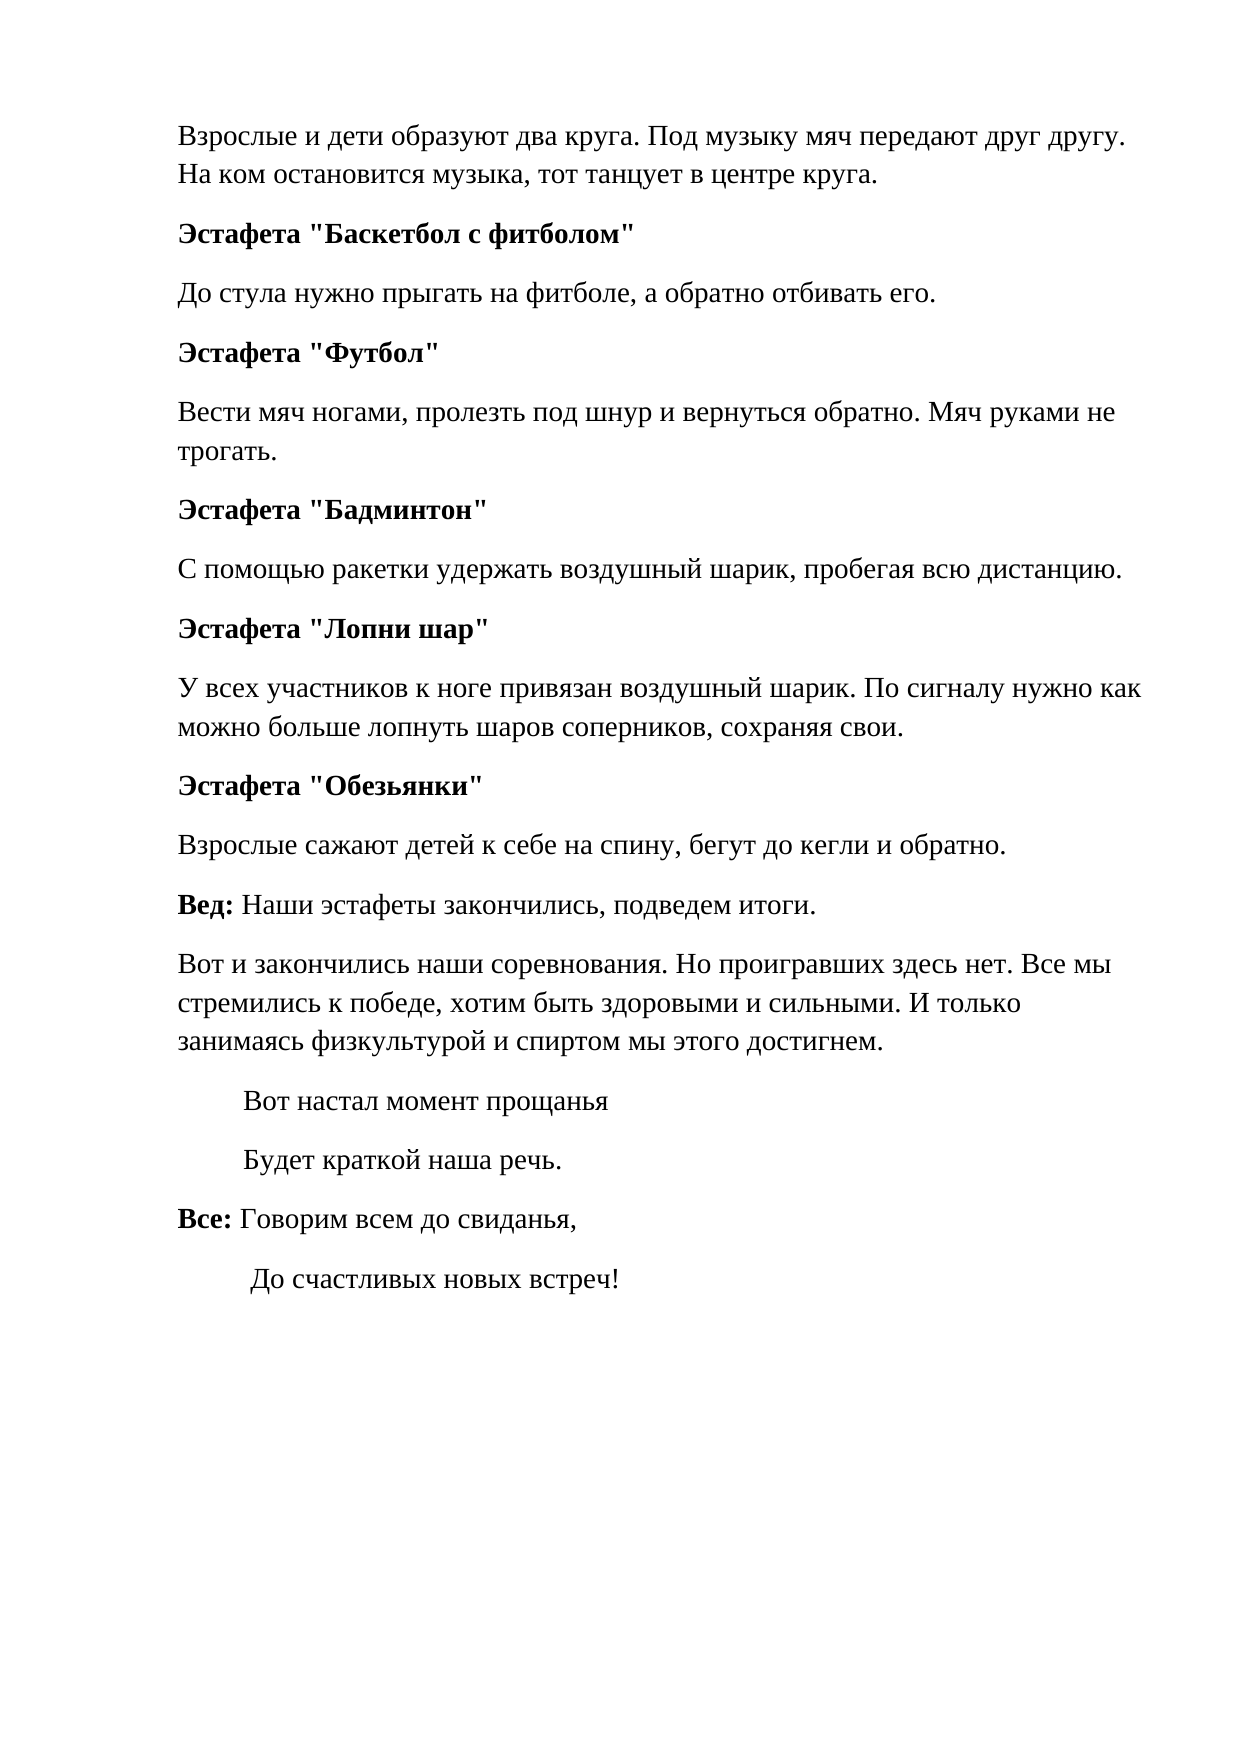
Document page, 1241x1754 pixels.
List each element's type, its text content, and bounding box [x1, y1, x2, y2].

text У всех участников к ноге привязан воздушный шарик. По сигналу нужно как можно больше лопнуть шаров соперников, сохраняя свои. [177, 670, 1152, 742]
text Вот настал момент прощанья [177, 1083, 1152, 1116]
text Все: Говорим всем до свиданья, [177, 1201, 1152, 1235]
text До счастливых новых встреч! [177, 1261, 1152, 1294]
text Вот и закончились наши соревнования. Но проигравших здесь нет. Все мы стремились к победе, хотим быть здоровыми и сильными. И только занимаясь физкультурой и спиртом мы этого достигнем. [177, 946, 1152, 1057]
text Вести мяч ногами, пролезть под шнур и вернуться обратно. Мяч руками не трогать. [177, 394, 1152, 466]
text Эстафета "Лопни шар" [177, 611, 1152, 644]
text Вед: Наши эстафеты закончились, подведем итоги. [177, 887, 1152, 920]
text Взрослые сажают детей к себе на спину, бегут до кегли и обратно. [177, 827, 1152, 861]
text До стула нужно прыгать на фитболе, а обратно отбивать его. [177, 275, 1152, 309]
text Эстафета "Баскетбол с фитболом" [177, 216, 1152, 249]
text Эстафета "Футбол" [177, 335, 1152, 368]
text Будет краткой наша речь. [177, 1142, 1152, 1176]
text Эстафета "Обезьянки" [177, 768, 1152, 802]
text С помощью ракетки удержать воздушный шарик, пробегая всю дистанцию. [177, 551, 1152, 585]
text Взрослые и дети образуют два круга. Под музыку мяч передают друг другу. На ком остановится музыка, тот танцует в центре круга. [177, 118, 1152, 190]
text Эстафета "Бадминтон" [177, 492, 1152, 526]
